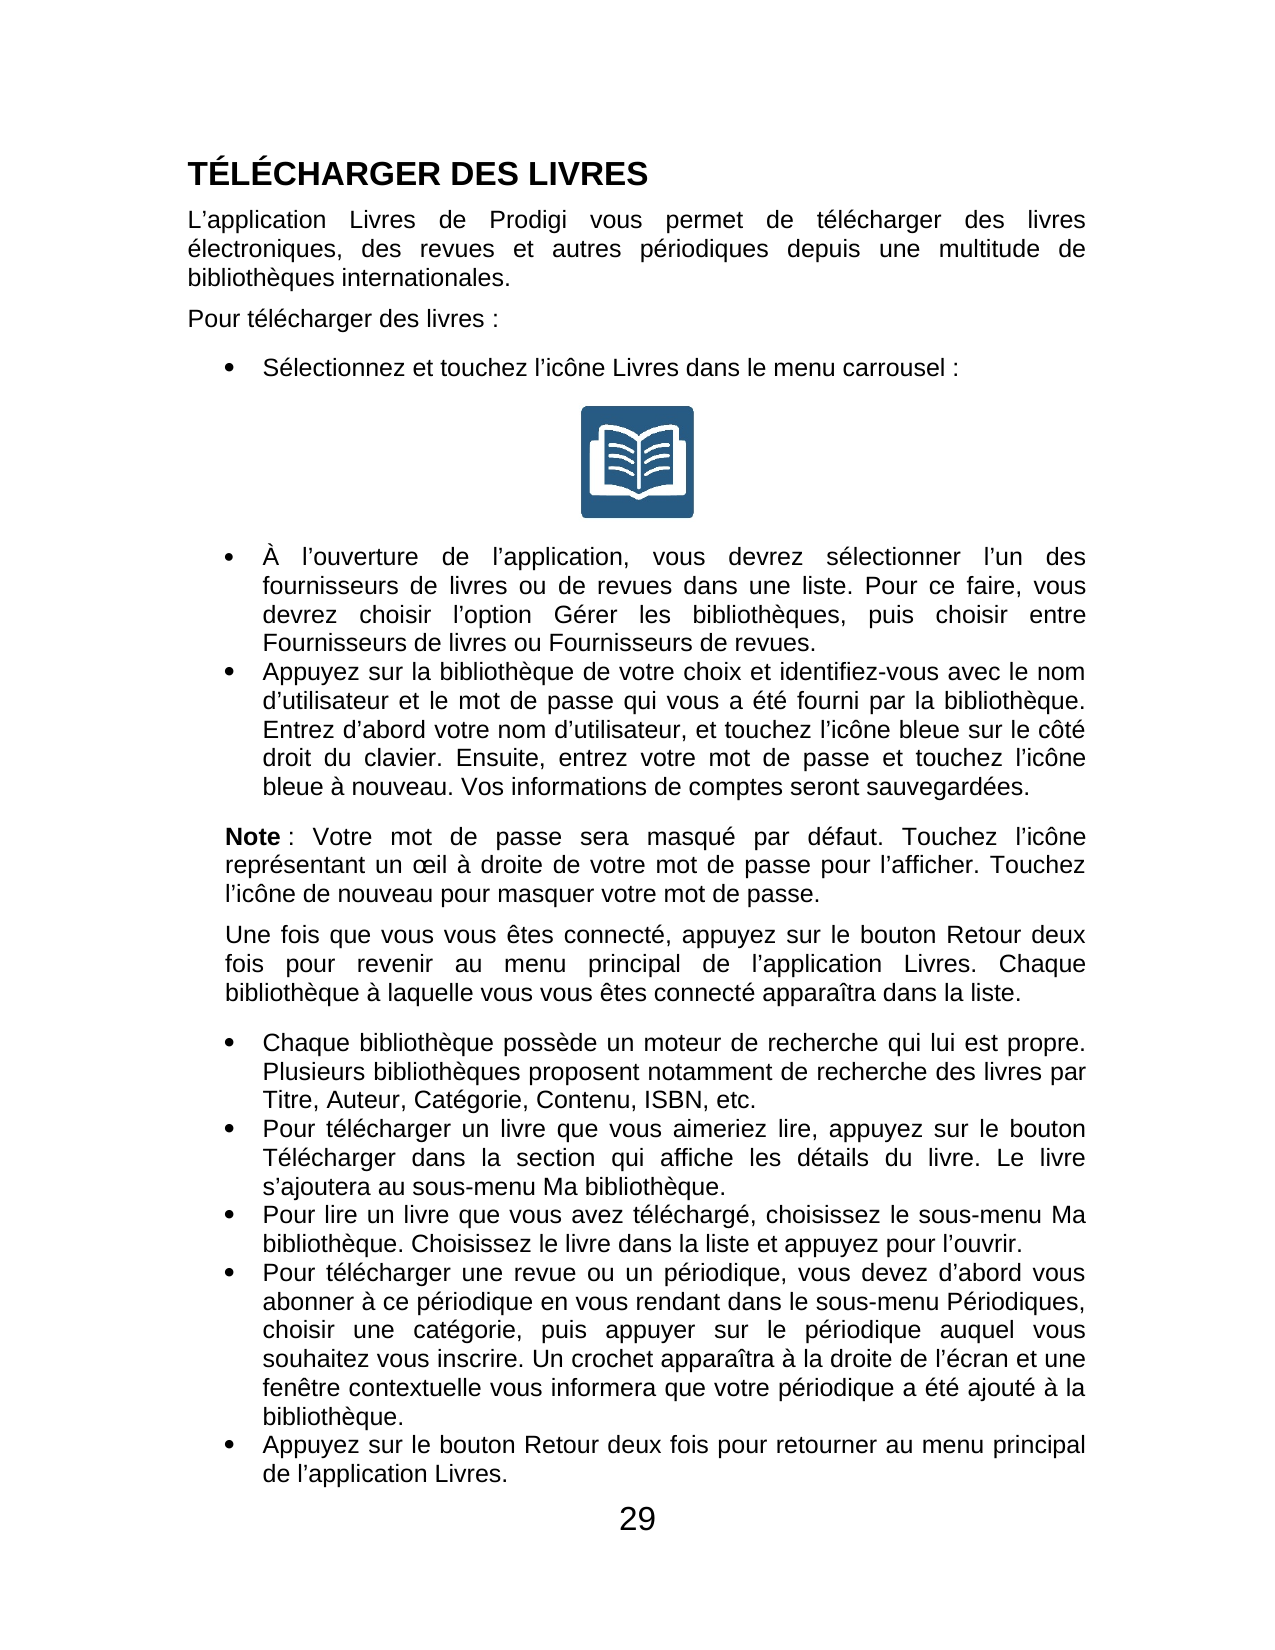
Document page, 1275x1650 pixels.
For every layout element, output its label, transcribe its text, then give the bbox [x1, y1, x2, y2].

list Pour télécharger un livre que vous aimeriez lire, appuyez sur le bouton Télécharger dans la section qui affiche les détails du livre. Le livre s’ajoutera au sous-menu Ma bibliothèque. [225, 1114, 1087, 1200]
subtitle Télécharger des livres [187, 154, 1087, 193]
list Pour télécharger une revue ou un périodique, vous devez d’abord vous abonner à ce périodique en vous rendant dans le sous-menu Périodiques, choisir une catégorie, puis appuyer sur le périodique auquel vous souhaitez vous inscrire. Un crochet apparaîtra à la droite de l’écran et une fenêtre contextuelle vous informera que votre périodique a été ajouté à la bibliothèque. [225, 1258, 1087, 1431]
list Pour lire un livre que vous avez téléchargé, choisissez le sous-menu Ma bibliothèque. Choisissez le livre dans la liste et appuyez pour l’ouvrir. [225, 1200, 1087, 1258]
list Appuyez sur la bibliothèque de votre choix et identifiez-vous avec le nom d’utilisateur et le mot de passe qui vous a été fourni par la bibliothèque. Entrez d’abord votre nom d’utilisateur, et touchez l’icône bleue sur le côté droit du clavier. Ensuite, entrez votre mot de passe et touchez l’icône bleue à nouveau. Vos informations de comptes seront sauvegardées. [225, 657, 1087, 801]
text L’application Livres de Prodigi vous permet de télécharger des livres électroniques, des revues et autres périodiques depuis une multitude de bibliothèques internationales. [187, 205, 1087, 291]
picture [578, 403, 697, 522]
list Appuyez sur le bouton Retour deux fois pour retourner au menu principal de l’application Livres. [225, 1431, 1087, 1488]
list Chaque bibliothèque possède un moteur de recherche qui lui est propre. Plusieurs bibliothèques proposent notamment de recherche des livres par Titre, Auteur, Catégorie, Contenu, ISBN, etc. [225, 1028, 1087, 1114]
text Une fois que vous vous êtes connecté, appuyez sur le bouton Retour deux fois pour revenir au menu principal de l’application Livres. Chaque bibliothèque à laquelle vous vous êtes connecté apparaîtra dans la liste. [225, 921, 1087, 1007]
text Note : Votre mot de passe sera masqué par défaut. Touchez l’icône représentant un œil à droite de votre mot de passe pour l’afficher. Touchez l’icône de nouveau pour masquer votre mot de passe. [225, 822, 1087, 908]
text Pour télécharger des livres : [187, 304, 1087, 333]
list Sélectionnez et touchez l’icône Livres dans le menu carrousel : [225, 353, 1087, 382]
list À l’ouverture de l’application, vous devrez sélectionner l’un des fournisseurs de livres ou de revues dans une liste. Pour ce faire, vous devrez choisir l’option Gérer les bibliothèques, puis choisir entre Fournisseurs de livres ou Fournisseurs de revues. [225, 542, 1087, 657]
